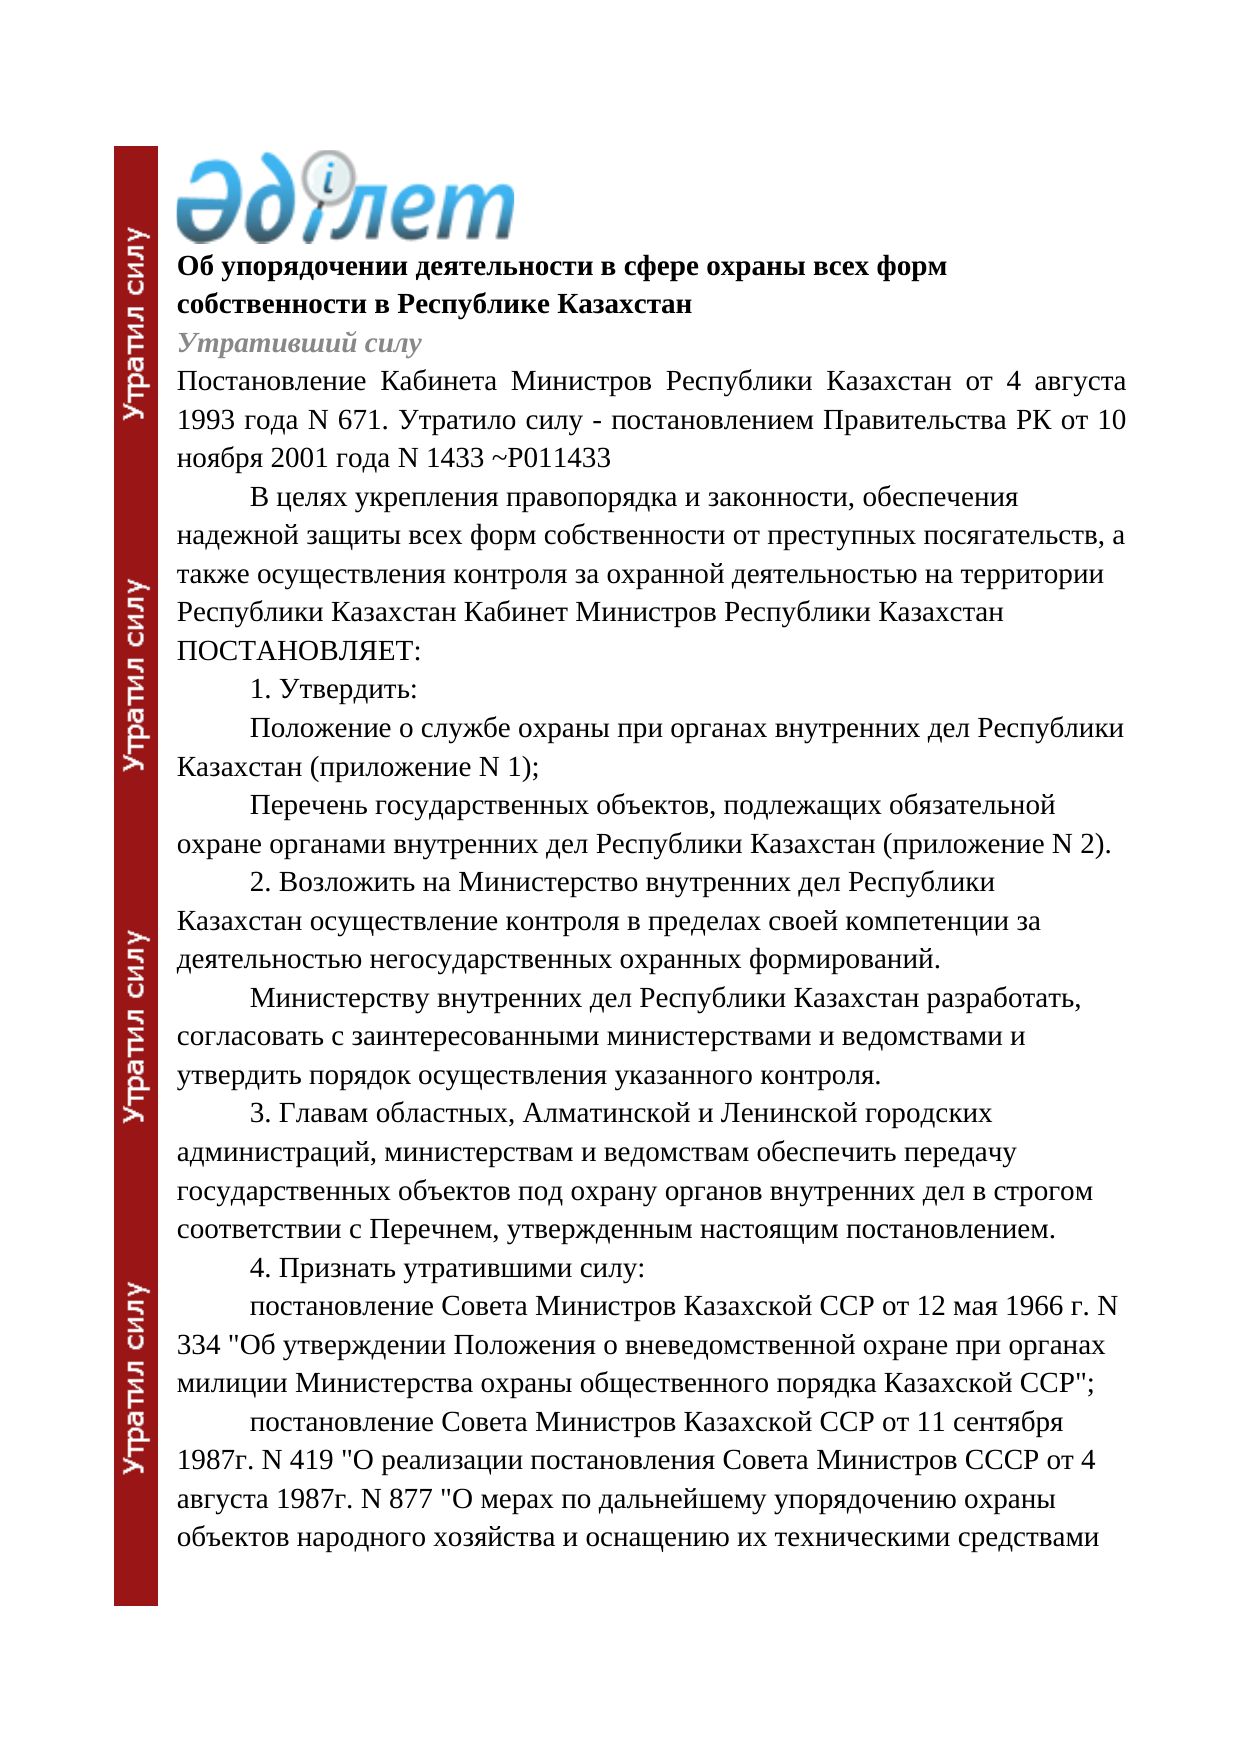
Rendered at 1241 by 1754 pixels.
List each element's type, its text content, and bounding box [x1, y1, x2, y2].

picture [114, 474, 158, 479]
picture [114, 358, 158, 363]
picture [114, 146, 158, 248]
picture [176, 150, 515, 244]
picture [114, 1553, 158, 1606]
text Утративший силу [112, 325, 1128, 358]
picture [114, 320, 158, 325]
text Об упорядочении деятельности в сфере охраны всех форм собственности в Республике Казахстан [112, 248, 1128, 320]
text Постановление Кабинета Министров Республики Казахстан от 4 августа 1993 года N 671. Утратило силу - постановлением Правительства РК от 10 ноября 2001 года N 1433 ~P011433 [112, 363, 1128, 474]
